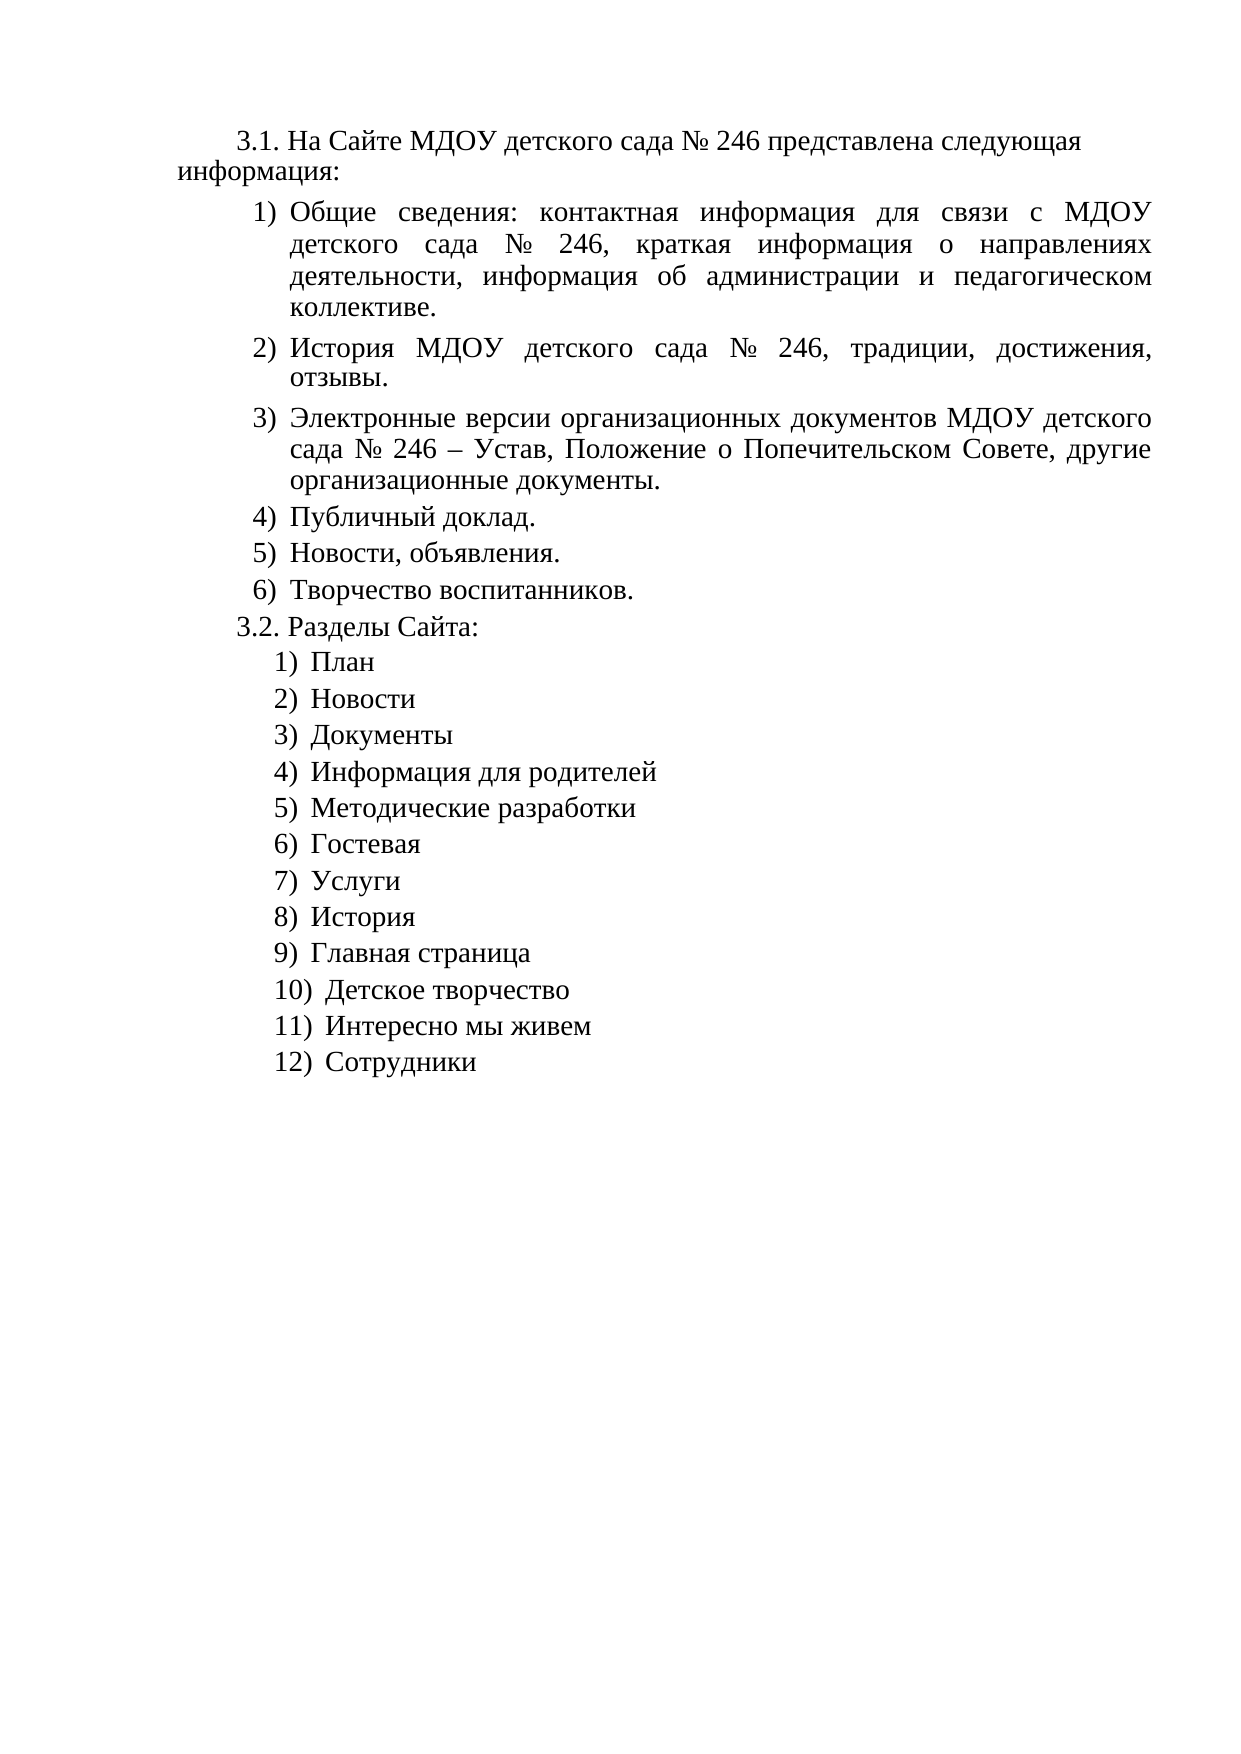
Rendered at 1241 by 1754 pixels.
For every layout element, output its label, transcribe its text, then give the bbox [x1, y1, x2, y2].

list План [274, 645, 1153, 678]
list Сотрудники [274, 1045, 1153, 1078]
list Публичный доклад. [252, 499, 1153, 532]
list Электронные версии организационных документов МДОУ детского сада № 246 – Устав, Положение о Попечительском Совете, другие организационные документы. [252, 403, 1153, 496]
list Документы [274, 718, 1153, 751]
list Новости [274, 682, 1153, 715]
list Услуги [274, 863, 1153, 897]
list Детское творчество [274, 973, 1153, 1006]
list Общие сведения: контактная информация для связи с МДОУ детского сада № 246, краткая информация о направлениях деятельности, информация об администрации и педагогическом коллективе. [252, 197, 1153, 323]
list Разделы Сайта: [236, 609, 1153, 642]
list Главная страница [274, 936, 1153, 969]
list История МДОУ детского сада № 246, традиции, достижения, отзывы. [252, 333, 1153, 393]
list Методические разработки [274, 791, 1153, 824]
list Гостевая [274, 827, 1153, 860]
list Интересно мы живем [274, 1009, 1153, 1042]
list Творчество воспитанников. [252, 572, 1153, 606]
text 3.1. На Сайте МДОУ детского сада № 246 представлена следующая информация: [177, 127, 1153, 186]
list Новости, объявления. [252, 536, 1153, 569]
list История [274, 900, 1153, 933]
list Информация для родителей [274, 754, 1153, 788]
